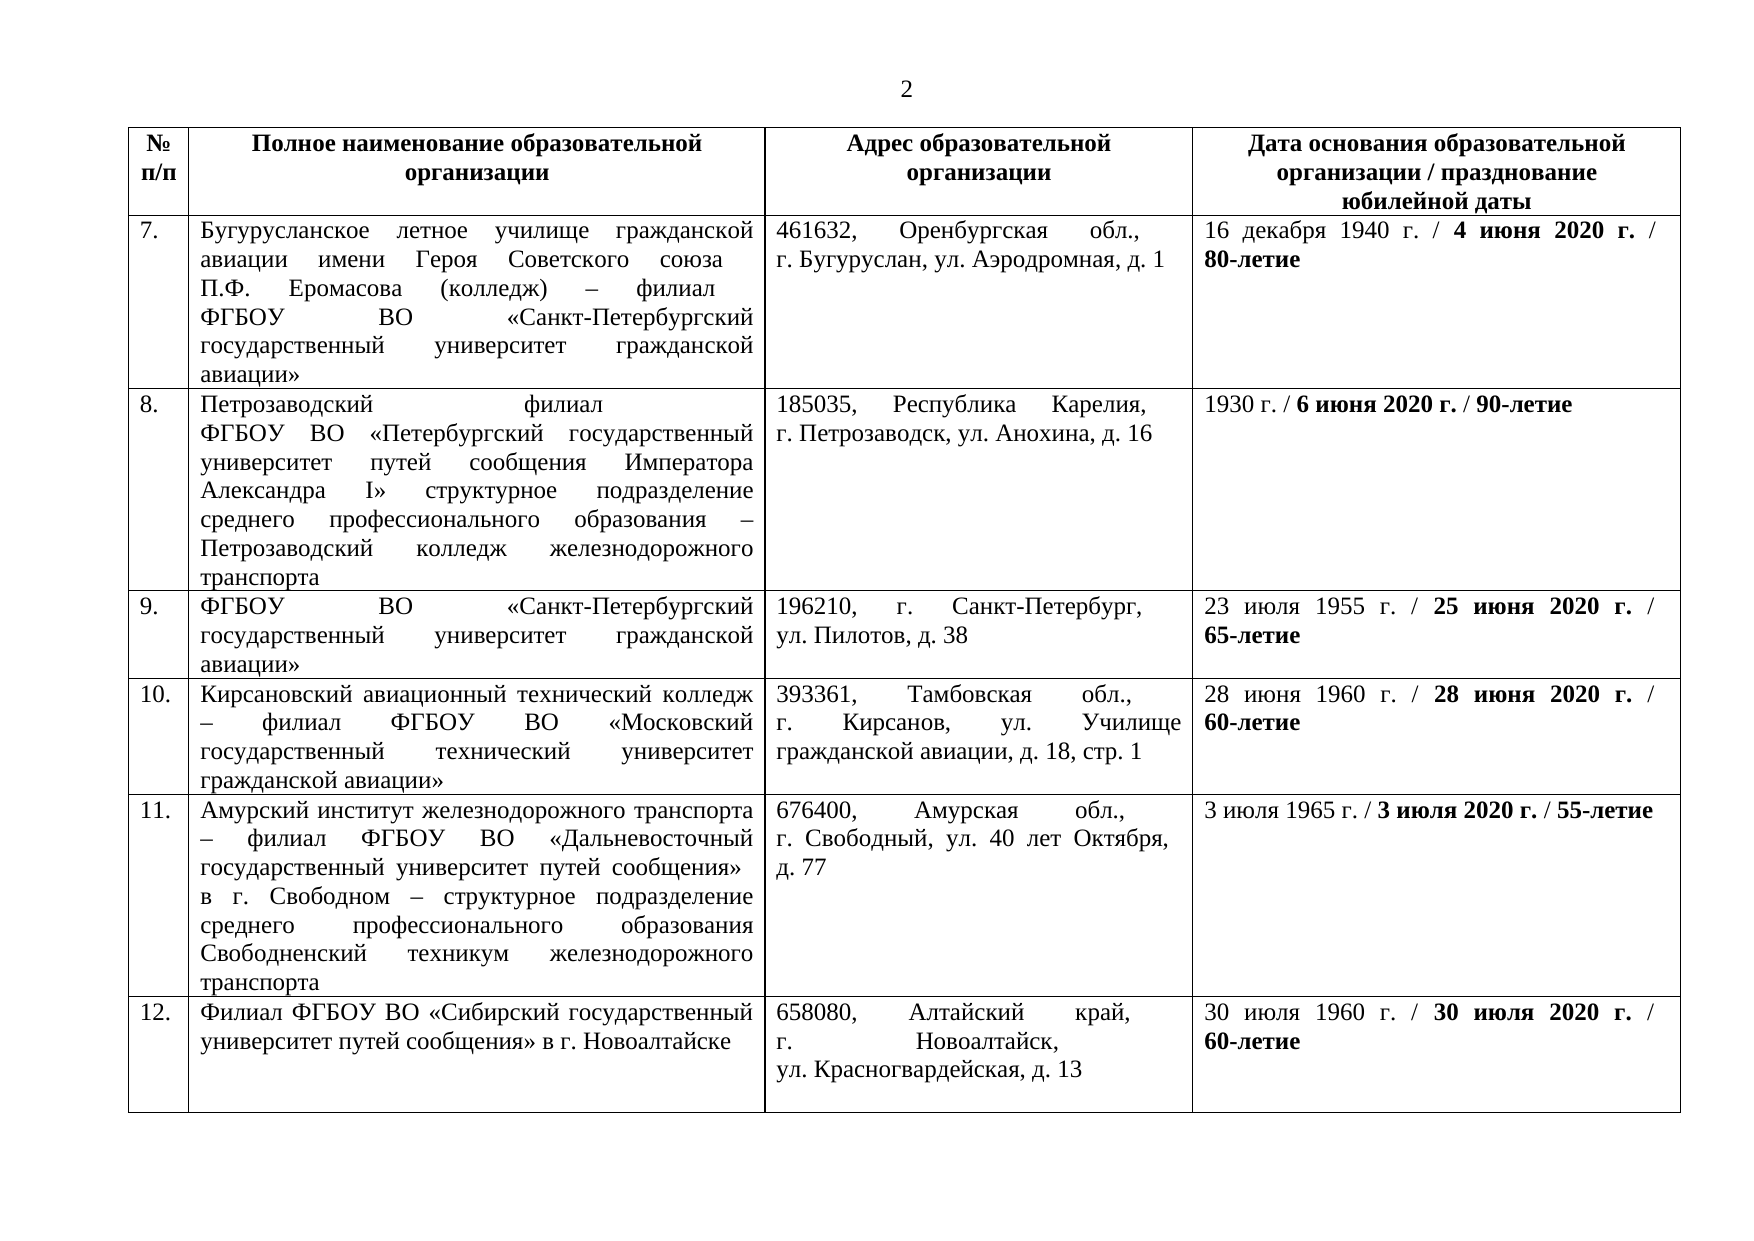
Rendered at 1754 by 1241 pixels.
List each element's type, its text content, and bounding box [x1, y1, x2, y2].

table_cell ФГБОУ ВО «Санкт-Петербургский государственный университет гражданской авиации» [189, 591, 764, 678]
table_cell Кирсановский авиационный технический колледж – филиал ФГБОУ ВО «Московский государственный технический университет гражданской авиации» [189, 679, 764, 794]
table_cell 16 декабря 1940 г. / 4 июня 2020 г. / 80-летие [1193, 216, 1680, 388]
table_cell 185035, Республика Карелия, г. Петрозаводск, ул. Анохина, д. 16 [766, 389, 1192, 590]
table_cell Филиал ФГБОУ ВО «Сибирский государственный университет путей сообщения» в г. Новоалтайске [189, 997, 764, 1112]
table_cell [129, 795, 188, 996]
table_header № п/п [129, 128, 188, 214]
table_cell 658080, Алтайский край, г. Новоалтайск, ул. Красногвардейская, д. 13 [766, 997, 1192, 1112]
table_header Полное наименование образовательной организации [189, 128, 764, 214]
table_cell [129, 591, 188, 678]
table_cell 3 июля 1965 г. / 3 июля 2020 г. / 55-летие [1193, 795, 1680, 996]
table_cell 28 июня 1960 г. / 28 июня 2020 г. / 60-летие [1193, 679, 1680, 794]
table_cell Амурский институт железнодорожного транспорта – филиал ФГБОУ ВО «Дальневосточный государственный университет путей сообщения» в г. Свободном – структурное подразделение среднего профессионального образования Свободненский техникум железнодорожного транспорта [189, 795, 764, 996]
table_cell [129, 679, 188, 794]
table_cell 393361, Тамбовская обл., г. Кирсанов, ул. Училище гражданской авиации, д. 18, стр. 1 [766, 679, 1192, 794]
table_cell Петрозаводский филиал ФГБОУ ВО «Петербургский государственный университет путей сообщения Императора Александра I» структурное подразделение среднего профессионального образования – Петрозаводский колледж железнодорожного транспорта [189, 389, 764, 590]
table_cell Бугурусланское летное училище гражданской авиации имени Героя Советского союза П.Ф. Еромасова (колледж) – филиал ФГБОУ ВО «Санкт-Петербургский государственный университет гражданской авиации» [189, 216, 764, 388]
table_header Адрес образовательной организации [766, 128, 1192, 214]
table_cell 676400, Амурская обл., г. Свободный, ул. 40 лет Октября, д. 77 [766, 795, 1192, 996]
table_cell 461632, Оренбургская обл., г. Бугуруслан, ул. Аэродромная, д. 1 [766, 216, 1192, 388]
table_cell 23 июля 1955 г. / 25 июня 2020 г. / 65-летие [1193, 591, 1680, 678]
table_cell 196210, г. Санкт-Петербург, ул. Пилотов, д. 38 [766, 591, 1192, 678]
table_cell [129, 997, 188, 1112]
table_cell [129, 389, 188, 590]
table_cell 1930 г. / 6 июня 2020 г. / 90-летие [1193, 389, 1680, 590]
table_cell [129, 216, 188, 388]
table_header Дата основания образовательной организации / празднование юбилейной даты [1193, 128, 1680, 214]
table_cell 30 июля 1960 г. / 30 июля 2020 г. / 60-летие [1193, 997, 1680, 1112]
